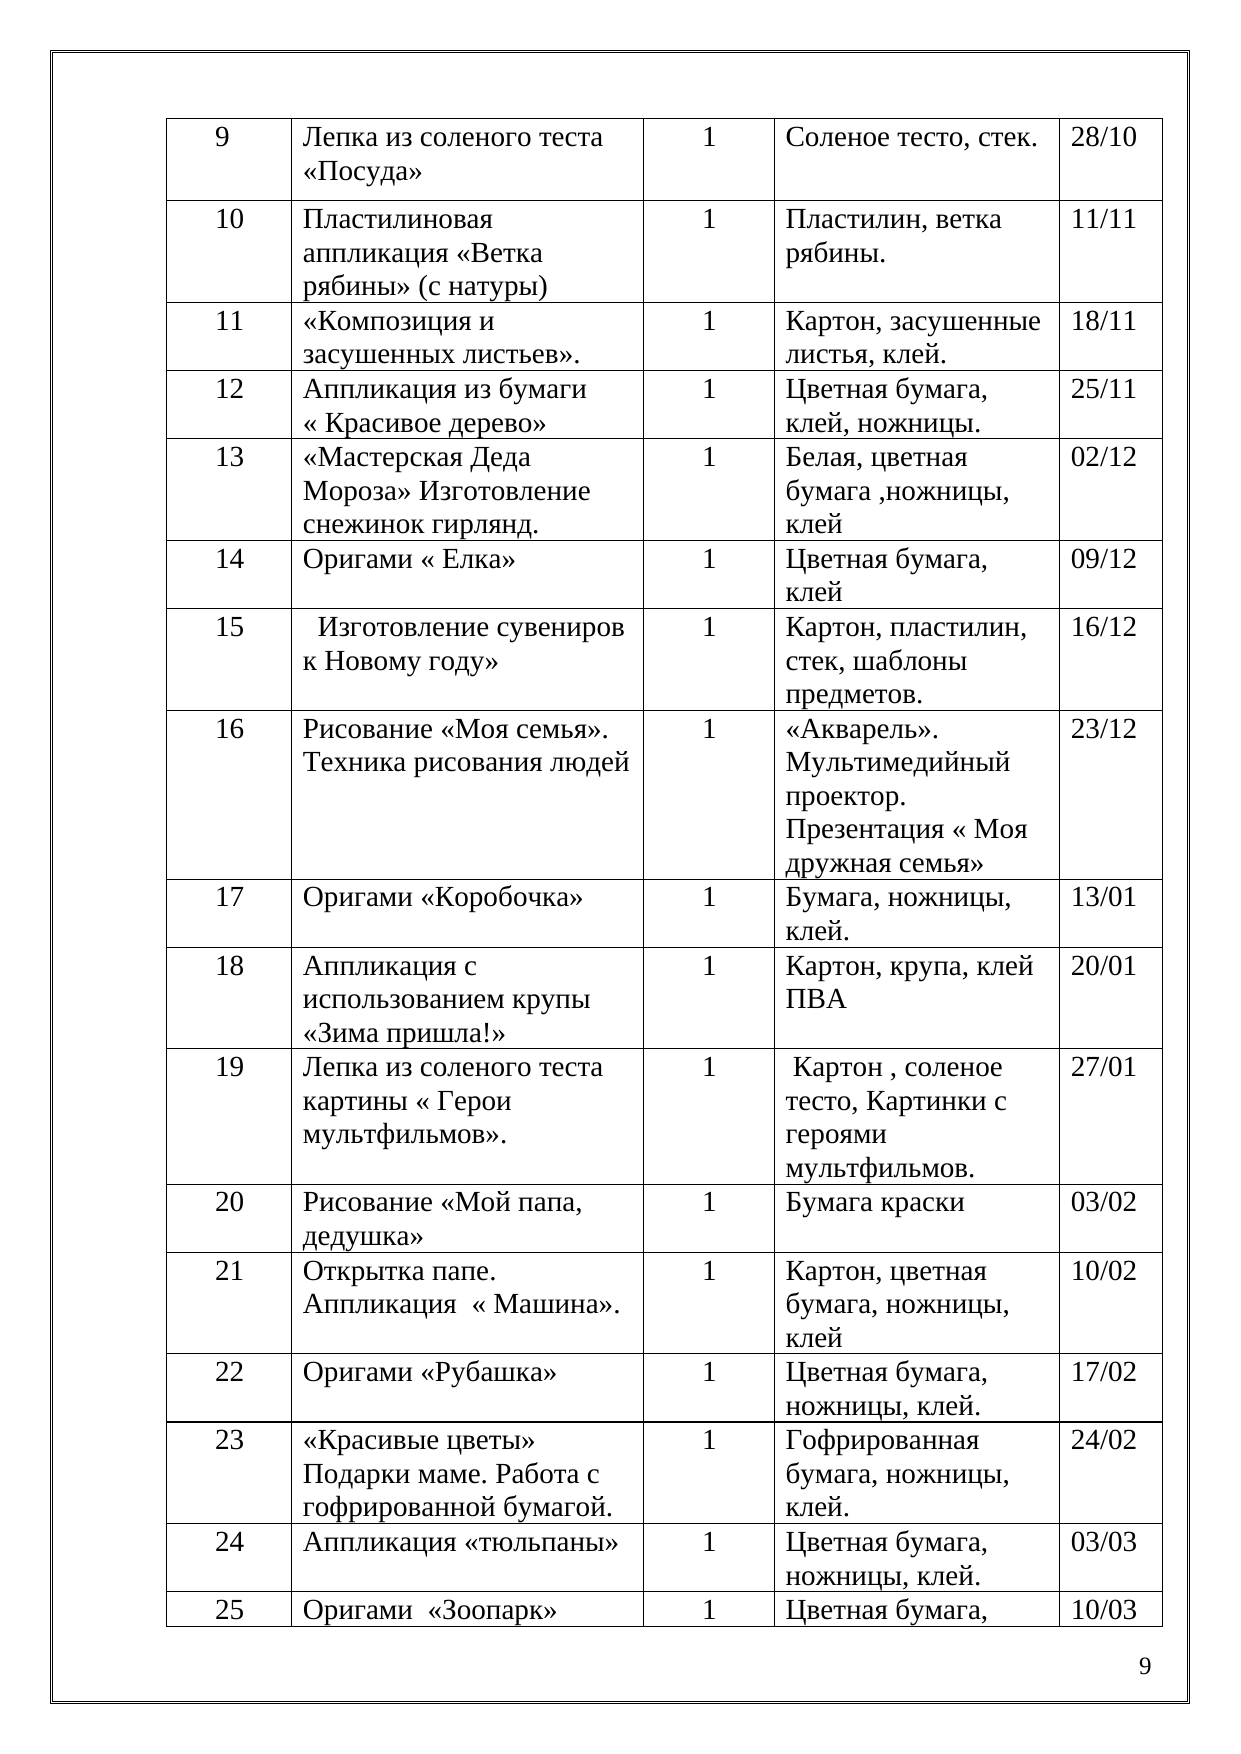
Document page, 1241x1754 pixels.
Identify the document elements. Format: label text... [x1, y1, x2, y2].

table_cell 14 [167, 541, 291, 608]
table_cell Аппликация из бумаги « Красивое дерево» [292, 371, 643, 438]
table_cell 02/12 [1060, 439, 1162, 540]
table_cell 24/02 [1060, 1423, 1162, 1523]
table_cell 1 [644, 1592, 774, 1626]
table_cell 25/11 [1060, 371, 1162, 438]
table_cell Цветная бумага, клей [775, 541, 1059, 608]
table_cell 17/02 [1060, 1354, 1162, 1421]
table_cell 10/03 [1060, 1592, 1162, 1626]
table_cell «Красивые цветы» Подарки маме. Работа с гофрированной бумагой. [292, 1423, 643, 1523]
table_cell 03/02 [1060, 1185, 1162, 1252]
table_cell 27/01 [1060, 1049, 1162, 1183]
table_cell «Композиция и засушенных листьев». [292, 303, 643, 370]
table_cell Цветная бумага, ножницы, клей. [775, 1354, 1059, 1421]
table_cell 1 [644, 711, 774, 878]
table_cell 25 [167, 1592, 291, 1626]
table_cell 22 [167, 1354, 291, 1421]
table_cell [292, 1592, 643, 1626]
table_cell 15 [167, 609, 291, 710]
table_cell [775, 1592, 1059, 1626]
table_cell 17 [167, 880, 291, 947]
table_cell 1 [644, 119, 774, 200]
table_cell 13/01 [1060, 880, 1162, 947]
table_cell Цветная бумага, ножницы, клей. [775, 1524, 1059, 1591]
table_cell 1 [644, 371, 774, 438]
table_cell Лепка из соленого теста «Посуда» [292, 119, 643, 200]
table_cell 10/02 [1060, 1253, 1162, 1353]
table_cell 1 [644, 609, 774, 710]
table_cell Аппликация «тюльпаны» [292, 1524, 643, 1591]
table_cell 1 [644, 1354, 774, 1421]
table_cell 1 [644, 1253, 774, 1353]
table_cell Бумага краски [775, 1185, 1059, 1252]
table_cell Белая, цветная бумага ,ножницы, клей [775, 439, 1059, 540]
table_cell 23 [167, 1423, 291, 1523]
table_cell 1 [644, 303, 774, 370]
table_cell 1 [644, 1524, 774, 1591]
table_cell 21 [167, 1253, 291, 1353]
table_cell 23/12 [1060, 711, 1162, 878]
table_cell 28/10 [1060, 119, 1162, 200]
table_cell 12 [167, 371, 291, 438]
table_cell Пластилин, ветка рябины. [775, 201, 1059, 302]
table_cell Рисование «Моя семья». Техника рисования людей [292, 711, 643, 878]
table_cell 03/03 [1060, 1524, 1162, 1591]
table_cell Открытка папе. Аппликация « Машина». [292, 1253, 643, 1353]
table_cell Оригами «Рубашка» [292, 1354, 643, 1421]
table_cell 1 [644, 1049, 774, 1183]
table_cell Картон , соленое тесто, Картинки с героями мультфильмов. [775, 1049, 1059, 1183]
table_cell 09/12 [1060, 541, 1162, 608]
table_cell «Акварель». Мультимедийный проектор. Презентация « Моя дружная семья» [775, 711, 1059, 878]
table_cell «Мастерская Деда Мороза» Изготовление снежинок гирлянд. [292, 439, 643, 540]
table_cell Оригами «Коробочка» [292, 880, 643, 947]
table_cell 10 [167, 201, 291, 302]
table_cell Картон, крупа, клей ПВА [775, 948, 1059, 1048]
table_cell Цветная бумага, клей, ножницы. [775, 371, 1059, 438]
table_cell Изготовление сувениров к Новому году» [292, 609, 643, 710]
table_cell 1 [644, 541, 774, 608]
table_cell Картон, цветная бумага, ножницы, клей [775, 1253, 1059, 1353]
table_cell Лепка из соленого теста картины « Герои мультфильмов». [292, 1049, 643, 1183]
table_cell 1 [644, 1185, 774, 1252]
table_cell Пластилиновая аппликация «Ветка рябины» (с натуры) [292, 201, 643, 302]
table_cell 9 [167, 119, 291, 200]
table_cell 19 [167, 1049, 291, 1183]
table_cell Рисование «Мой папа, дедушка» [292, 1185, 643, 1252]
table_cell 1 [644, 1423, 774, 1523]
table_cell 11 [167, 303, 291, 370]
table_cell 16 [167, 711, 291, 878]
table_cell 1 [644, 880, 774, 947]
table_cell Гофрированная бумага, ножницы, клей. [775, 1423, 1059, 1523]
table_cell 16/12 [1060, 609, 1162, 710]
table_cell 1 [644, 201, 774, 302]
table_cell Бумага, ножницы, клей. [775, 880, 1059, 947]
table_cell 18/11 [1060, 303, 1162, 370]
table_cell 1 [644, 948, 774, 1048]
table_cell Аппликация с использованием крупы «Зима пришла!» [292, 948, 643, 1048]
table_cell 13 [167, 439, 291, 540]
table_cell Оригами « Елка» [292, 541, 643, 608]
table_cell Картон, пластилин, стек, шаблоны предметов. [775, 609, 1059, 710]
table_cell 24 [167, 1524, 291, 1591]
table_cell 20 [167, 1185, 291, 1252]
table_cell Соленое тесто, стек. [775, 119, 1059, 200]
table_cell 11/11 [1060, 201, 1162, 302]
table_cell 18 [167, 948, 291, 1048]
table_cell Картон, засушенные листья, клей. [775, 303, 1059, 370]
table_cell 1 [644, 439, 774, 540]
table_cell 20/01 [1060, 948, 1162, 1048]
